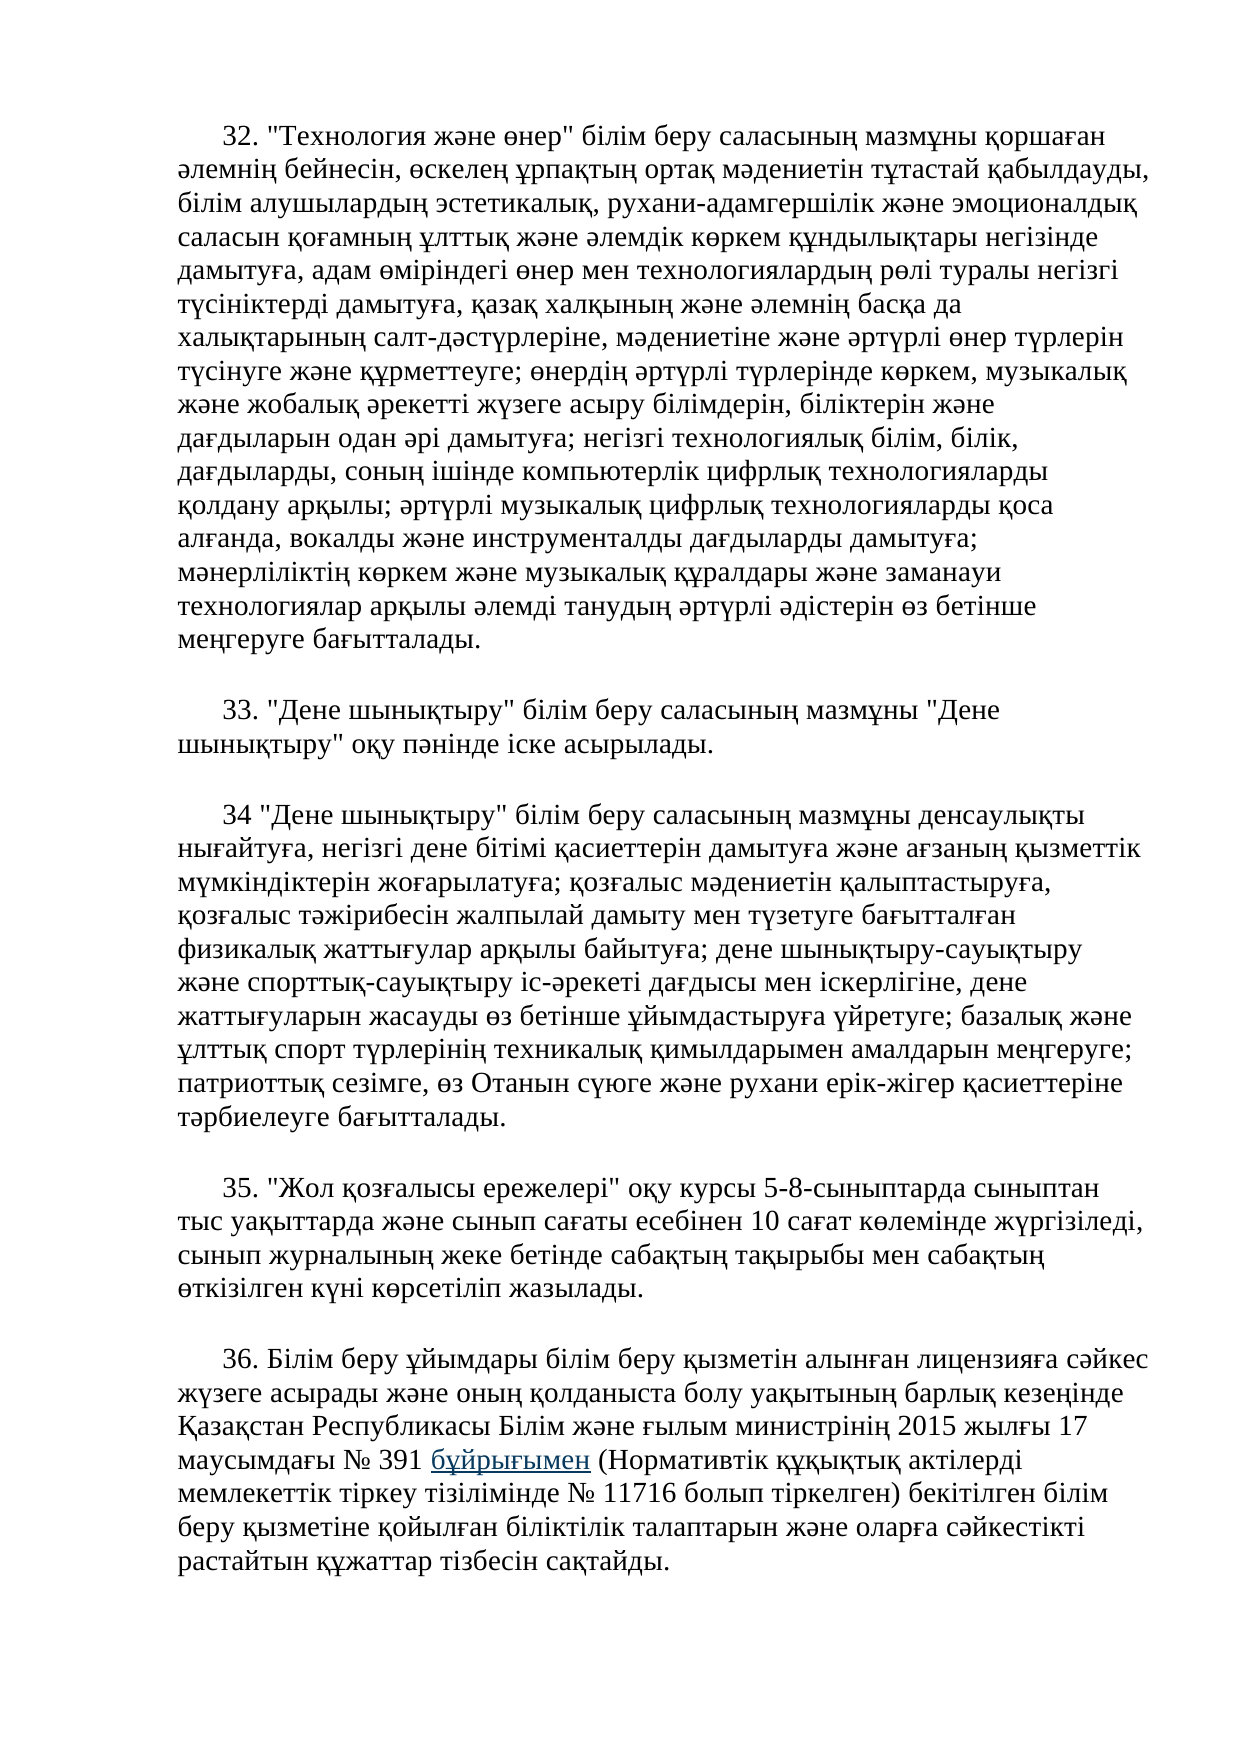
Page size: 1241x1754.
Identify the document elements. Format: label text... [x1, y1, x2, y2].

text 33. "Дене шынықтыру" білім беру саласының мазмұны "Дене шынықтыру" оқу пәнінде іске асырылады. [177, 692, 1152, 759]
text 36. Білім беру ұйымдары білім беру қызметін алынған лицензияға сәйкес жүзеге асырады және оның қолданыста болу уақытының барлық кезеңінде Қазақстан Республикасы Білім және ғылым министрінің 2015 жылғы 17 маусымдағы № 391 бұйрығымен (Нормативтік құқықтық актілерді мемлекеттік тіркеу тізілімінде № 11716 болып тіркелген) бекітілген білім беру қызметіне қойылған біліктілік талаптарын және оларға сәйкестікті растайтын құжаттар тізбесін сақтайды. [177, 1341, 1152, 1576]
text 35. "Жол қозғалысы ережелері" оқу курсы 5-8-сыныптарда сыныптан тыс уақыттарда және сынып сағаты есебінен 10 сағат көлемінде жүргізіледі, сынып журналының жеке бетінде сабақтың тақырыбы мен сабақтың өткізілген күні көрсетіліп жазылады. [177, 1170, 1152, 1304]
text 34 "Дене шынықтыру" білім беру саласының мазмұны денсаулықты нығайтуға, негізгі дене бітімі қасиеттерін дамытуға және ағзаның қызметтік мүмкіндіктерін жоғарылатуға; қозғалыс мәдениетін қалыптастыруға, қозғалыс тәжірибесін жалпылай дамыту мен түзетуге бағытталған физикалық жаттығулар арқылы байытуға; дене шынықтыру-сауықтыру және спорттық-сауықтыру іс-әрекеті дағдысы мен іскерлігіне, дене жаттығуларын жасауды өз бетінше ұйымдастыруға үйретуге; базалық және ұлттық спорт түрлерінің техникалық қимылдарымен амалдарын меңгеруге; патриоттық сезімге, өз Отанын сүюге және рухани ерік-жігер қасиеттеріне тәрбиелеуге бағытталады. [177, 797, 1152, 1132]
text 32. "Технология және өнер" білім беру саласының мазмұны қоршаған әлемнің бейнесін, өскелең ұрпақтың ортақ мәдениетін тұтастай қабылдауды, білім алушылардың эстетикалық, рухани-адамгершілік және эмоционалдық саласын қоғамның ұлттық және әлемдік көркем құндылықтары негізінде дамытуға, адам өміріндегі өнер мен технологиялардың рөлі туралы негізгі түсініктерді дамытуға, қазақ халқының және әлемнің басқа да халықтарының салт-дәстүрлеріне, мәдениетіне және әртүрлі өнер түрлерін түсінуге және құрметтеуге; өнердің әртүрлі түрлерінде көркем, музыкалық және жобалық әрекетті жүзеге асыру білімдерін, біліктерін және дағдыларын одан әрі дамытуға; негізгі технологиялық білім, білік, дағдыларды, соның ішінде компьютерлік цифрлық технологияларды қолдану арқылы; әртүрлі музыкалық цифрлық технологияларды қоса алғанда, вокалды және инструменталды дағдыларды дамытуға; мәнерліліктің көркем және музыкалық құралдары және заманауи технологиялар арқылы әлемді танудың әртүрлі әдістерін өз бетінше меңгеруге бағытталады. [177, 118, 1152, 655]
